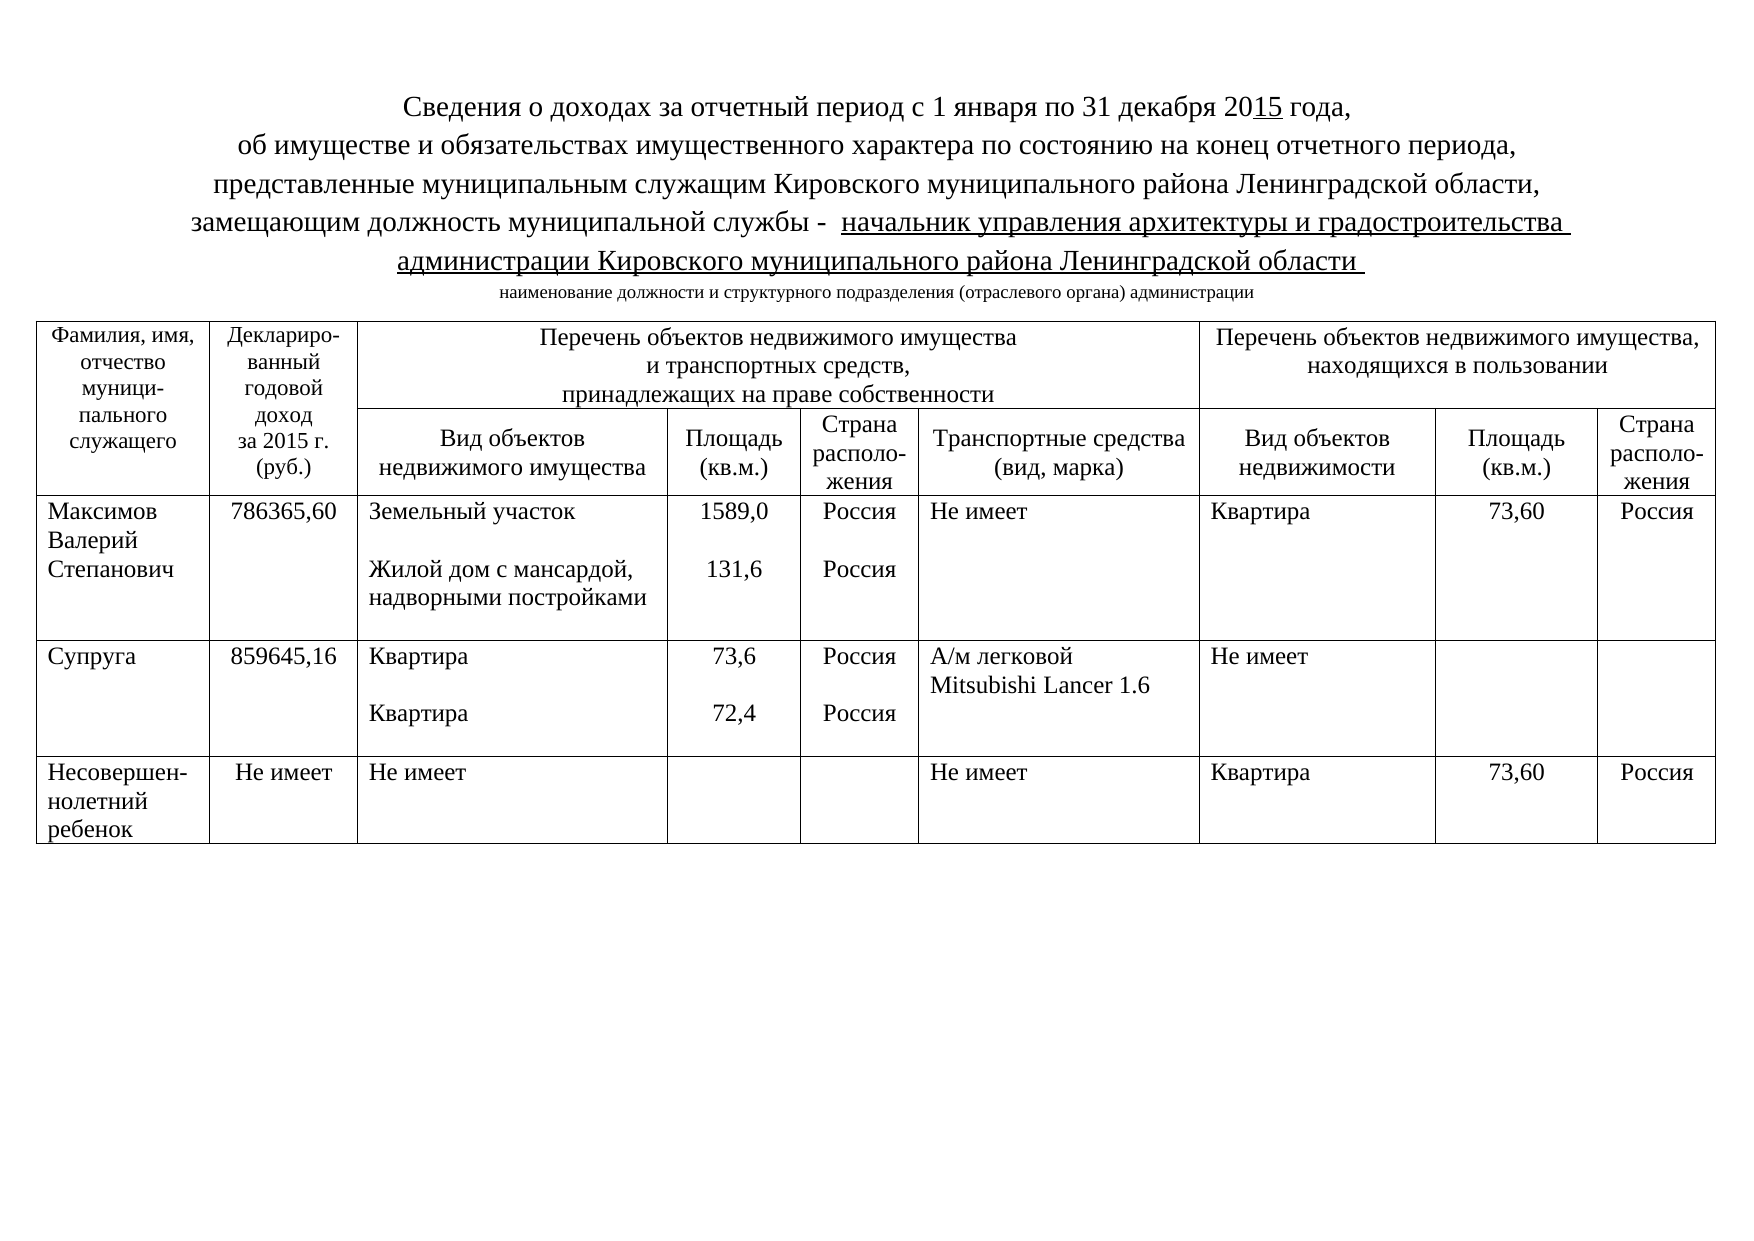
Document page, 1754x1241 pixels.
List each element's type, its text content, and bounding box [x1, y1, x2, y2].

table_cell [801, 757, 918, 843]
table_cell 1589,0 131,6 [668, 496, 800, 640]
table_cell [668, 757, 800, 843]
table_cell Максимов Валерий Степанович [37, 496, 209, 640]
table_cell 859645,16 [210, 641, 357, 756]
text представленные муниципальным служащим Кировского муниципального района Ленинградской области, [47, 166, 1707, 199]
table_cell Вид объектов недвижимости [1200, 409, 1435, 495]
table_cell Транспортные средства (вид, марка) [919, 409, 1199, 495]
table_cell 73,6 72,4 [668, 641, 800, 756]
text замещающим должность муниципальной службы - начальник управления архитектуры и градостроительства [47, 204, 1707, 238]
table_cell Россия Россия [801, 496, 918, 640]
table_cell Вид объектов недвижимого имущества [358, 409, 667, 495]
table_cell [1598, 641, 1715, 756]
table_cell Супруга [37, 641, 209, 756]
table_header Фамилия, имя, отчество муници-пального служащего [37, 322, 209, 495]
table_header Перечень объектов недвижимого имущества, находящихся в пользовании [1200, 322, 1715, 408]
table_cell Россия [1598, 757, 1715, 843]
table_cell Не имеет [919, 757, 1199, 843]
table_cell [1436, 641, 1597, 756]
table_cell Не имеет [1200, 641, 1435, 756]
table_cell Не имеет [358, 757, 667, 843]
table_cell 73,60 [1436, 757, 1597, 843]
table_header Перечень объектов недвижимого имущества и транспортных средств, принадлежащих на праве собственности [358, 322, 1199, 408]
text наименование должности и структурного подразделения (отраслевого органа) администрации [47, 281, 1707, 303]
table_cell Квартира [1200, 496, 1435, 640]
text администрации Кировского муниципального района Ленинградской области [47, 243, 1707, 276]
table_cell Квартира Квартира [358, 641, 667, 756]
table_cell 786365,60 [210, 496, 357, 640]
table_cell Страна располо-жения [1598, 409, 1715, 495]
table_cell А/м легковой Mitsubishi Lancer 1.6 [919, 641, 1199, 756]
table_cell Площадь (кв.м.) [1436, 409, 1597, 495]
table_cell Несовершен-нолетний ребенок [37, 757, 209, 843]
table_cell Не имеет [210, 757, 357, 843]
table_cell Квартира [1200, 757, 1435, 843]
table_header Деклариро- ванный годовой доход за 2015 г. (руб.) [210, 322, 357, 495]
text об имуществе и обязательствах имущественного характера по состоянию на конец отчетного периода, [47, 127, 1707, 161]
table_cell Не имеет [919, 496, 1199, 640]
table_cell 73,60 [1436, 496, 1597, 640]
table_cell Страна располо-жения [801, 409, 918, 495]
table_cell Земельный участок Жилой дом с мансардой, надворными постройками [358, 496, 667, 640]
table_cell Россия [1598, 496, 1715, 640]
table_cell Россия Россия [801, 641, 918, 756]
text Сведения о доходах за отчетный период с 1 января по 31 декабря 2015 года, [47, 89, 1707, 122]
table_cell Площадь (кв.м.) [668, 409, 800, 495]
